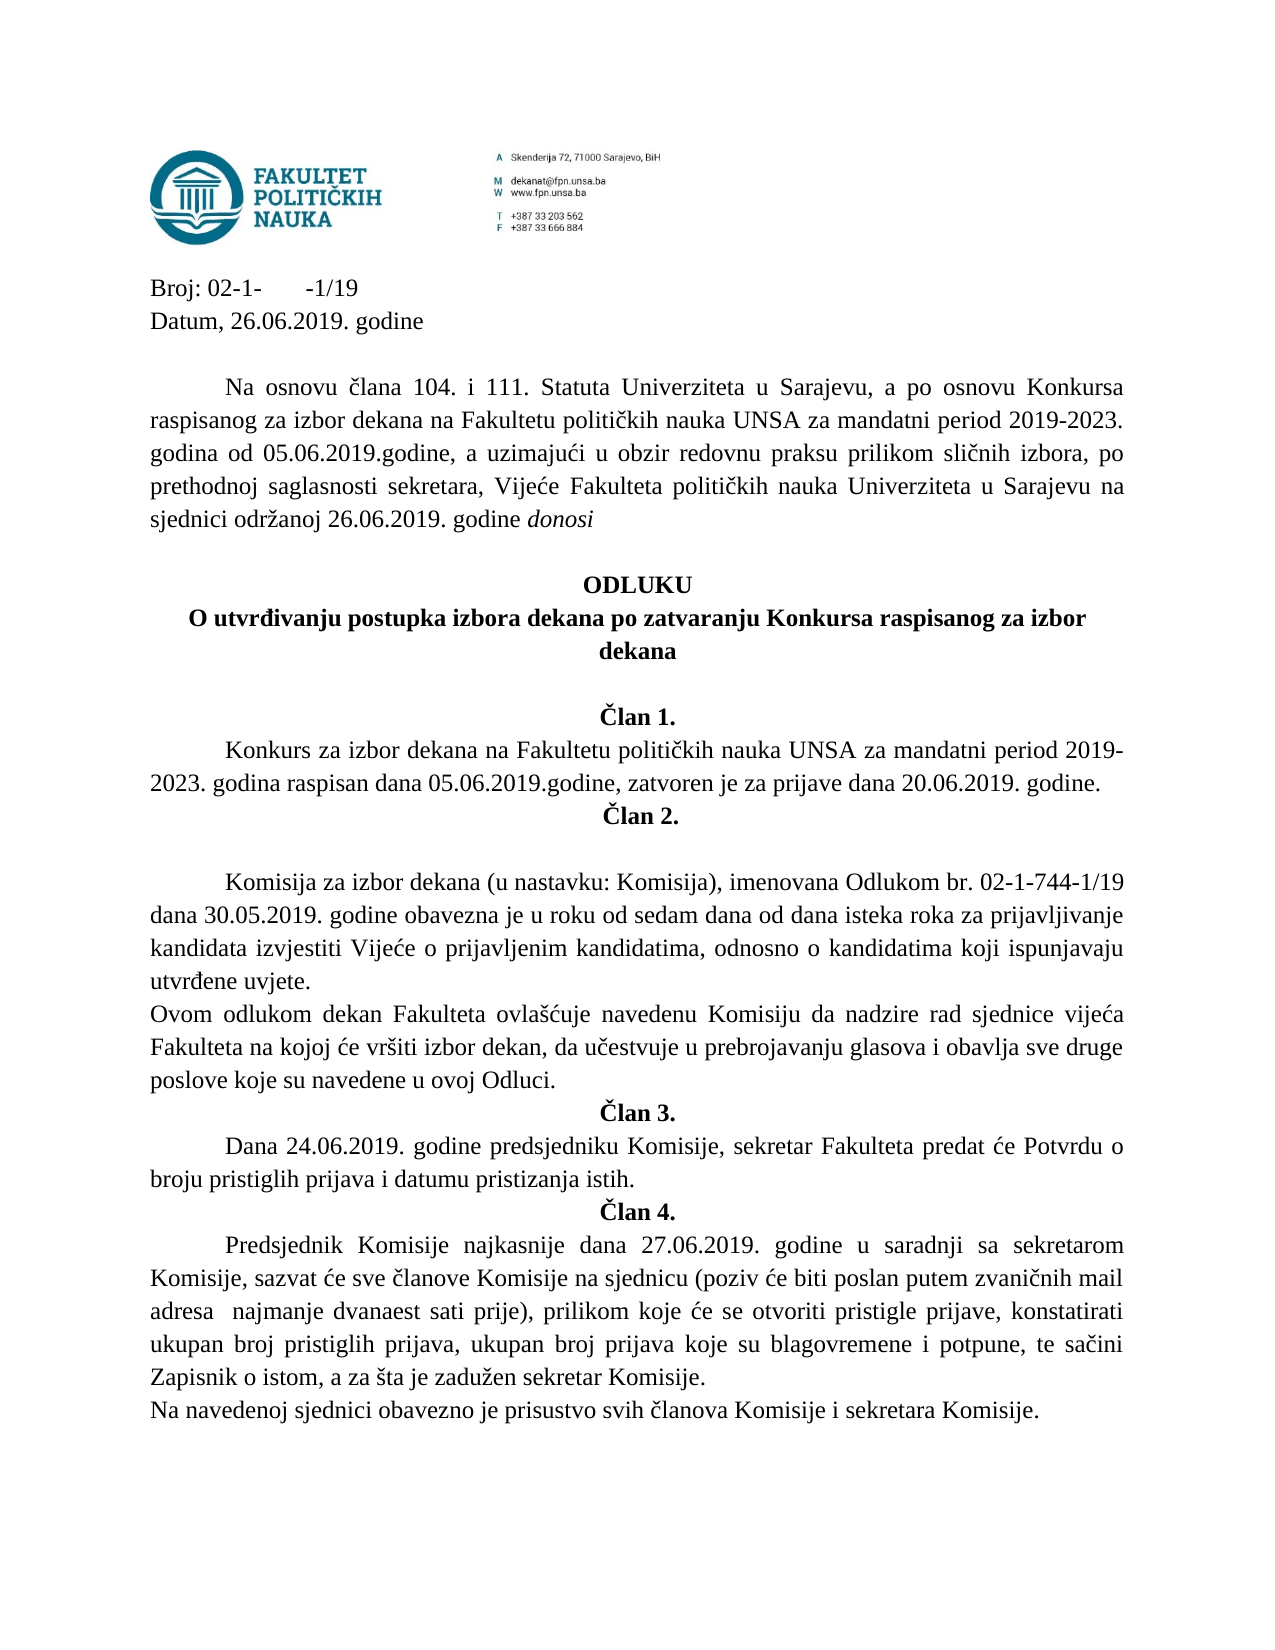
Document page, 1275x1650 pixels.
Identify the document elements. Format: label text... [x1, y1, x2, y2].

text Član 2. [150, 801, 1125, 830]
text ODLUKU [150, 570, 1125, 599]
text Ovom odlukom dekan Fakulteta ovlašćuje navedenu Komisiju da nadzire rad sjednice vijeća Fakulteta na kojoj će vršiti izbor dekan, da učestvuje u prebrojavanju glasova i obavlja sve druge poslove koje su navedene u ovoj Odluci. [150, 999, 1125, 1094]
text Broj: 02-1- -1/19 [150, 273, 1125, 301]
picture [150, 150, 661, 248]
picture [150, 150, 195, 192]
text Konkurs za izbor dekana na Fakultetu političkih nauka UNSA za mandatni period 2019-2023. godina raspisan dana 05.06.2019.godine, zatvoren je za prijave dana 20.06.2019. godine. [150, 735, 1125, 797]
text Na navedenoj sjednici obavezno je prisustvo svih članova Komisije i sekretara Komisije. [150, 1395, 1125, 1424]
text Član 1. [150, 702, 1125, 731]
text Član 3. [150, 1098, 1125, 1127]
text Komisija za izbor dekana (u nastavku: Komisija), imenovana Odlukom br. 02-1-744-1/19 dana 30.05.2019. godine obavezna je u roku od sedam dana od dana isteka roka za prijavljivanje kandidata izvjestiti Vijeće o prijavljenim kandidatima, odnosno o kandidatima koji ispunjavaju utvrđene uvjete. [150, 867, 1125, 995]
text Datum, 26.06.2019. godine [150, 306, 1125, 334]
text Dana 24.06.2019. godine predsjedniku Komisije, sekretar Fakulteta predat će Potvrdu o broju pristiglih prijava i datumu pristizanja istih. [150, 1131, 1125, 1193]
text Predsjednik Komisije najkasnije dana 27.06.2019. godine u saradnji sa sekretarom Komisije, sazvat će sve članove Komisije na sjednicu (poziv će biti poslan putem zvaničnih mail adresa najmanje dvanaest sati prije), prilikom koje će se otvoriti pristigle prijave, konstatirati ukupan broj pristiglih prijava, ukupan broj prijava koje su blagovremene i potpune, te sačini Zapisnik o istom, a za šta je zadužen sekretar Komisije. [150, 1230, 1125, 1391]
text Član 4. [150, 1197, 1125, 1226]
text Na osnovu člana 104. i 111. Statuta Univerziteta u Sarajevu, a po osnovu Konkursa raspisanog za izbor dekana na Fakultetu političkih nauka UNSA za mandatni period 2019-2023. godina od 05.06.2019.godine, a uzimajući u obzir redovnu praksu prilikom sličnih izbora, po prethodnoj saglasnosti sekretara, Vijeće Fakulteta političkih nauka Univerziteta u Sarajevu na sjednici održanoj 26.06.2019. godine donosi [150, 372, 1125, 533]
text O utvrđivanju postupka izbora dekana po zatvaranju Konkursa raspisanog za izbor dekana [150, 603, 1125, 665]
